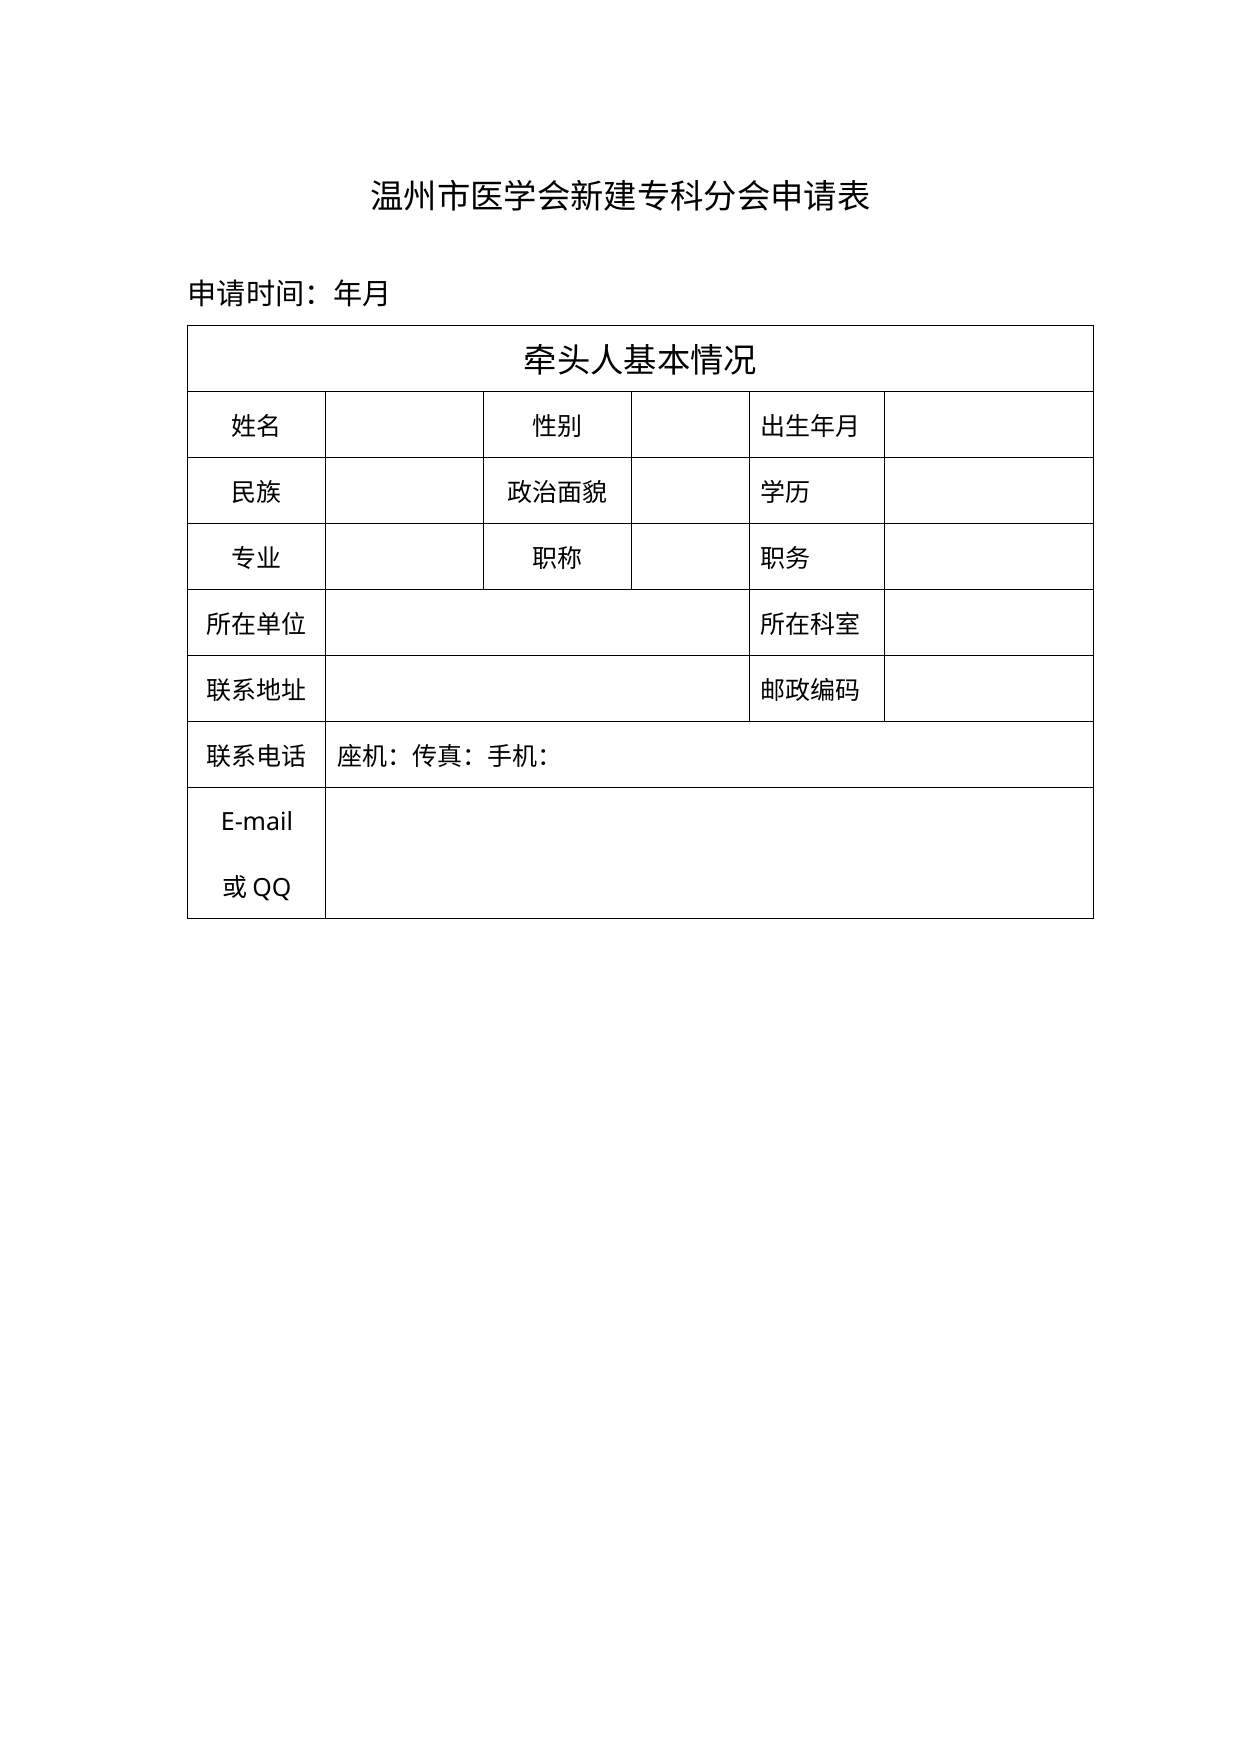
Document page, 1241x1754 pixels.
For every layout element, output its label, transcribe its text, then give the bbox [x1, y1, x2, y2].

table_cell 政治面貌 [484, 458, 631, 523]
table_cell [885, 656, 1093, 721]
table_header 牵头人基本情况 [188, 326, 1093, 391]
table_cell 邮政编码 [750, 656, 884, 721]
table_cell 学历 [750, 458, 884, 523]
table_cell [632, 458, 749, 523]
table_cell 联系地址 [188, 656, 325, 721]
table_cell [632, 392, 749, 457]
table_cell [885, 590, 1093, 655]
table_cell [885, 392, 1093, 457]
table_cell 专业 [188, 524, 325, 589]
table_cell [885, 458, 1093, 523]
table_cell 出生年月 [750, 392, 884, 457]
table_cell 联系电话 [188, 722, 325, 787]
table_cell [326, 656, 749, 721]
table_cell 性别 [484, 392, 631, 457]
text 温州市医学会新建专科分会申请表 [187, 162, 1053, 227]
table_cell [326, 590, 749, 655]
table_cell 所在单位 [188, 590, 325, 655]
table_cell [326, 392, 483, 457]
table_cell [885, 524, 1093, 589]
table_cell [326, 788, 1093, 918]
table_cell E-mail 或QQ [188, 788, 325, 918]
table_cell 民族 [188, 458, 325, 523]
table_cell [326, 524, 483, 589]
table_cell 职务 [750, 524, 884, 589]
table_cell 姓名 [188, 392, 325, 457]
text 申请时间：年月 [187, 259, 1053, 324]
table_cell [326, 458, 483, 523]
table_cell 所在科室 [750, 590, 884, 655]
table_cell [632, 524, 749, 589]
table_cell 职称 [484, 524, 631, 589]
table_cell 座机：传真：手机： [326, 722, 1093, 787]
